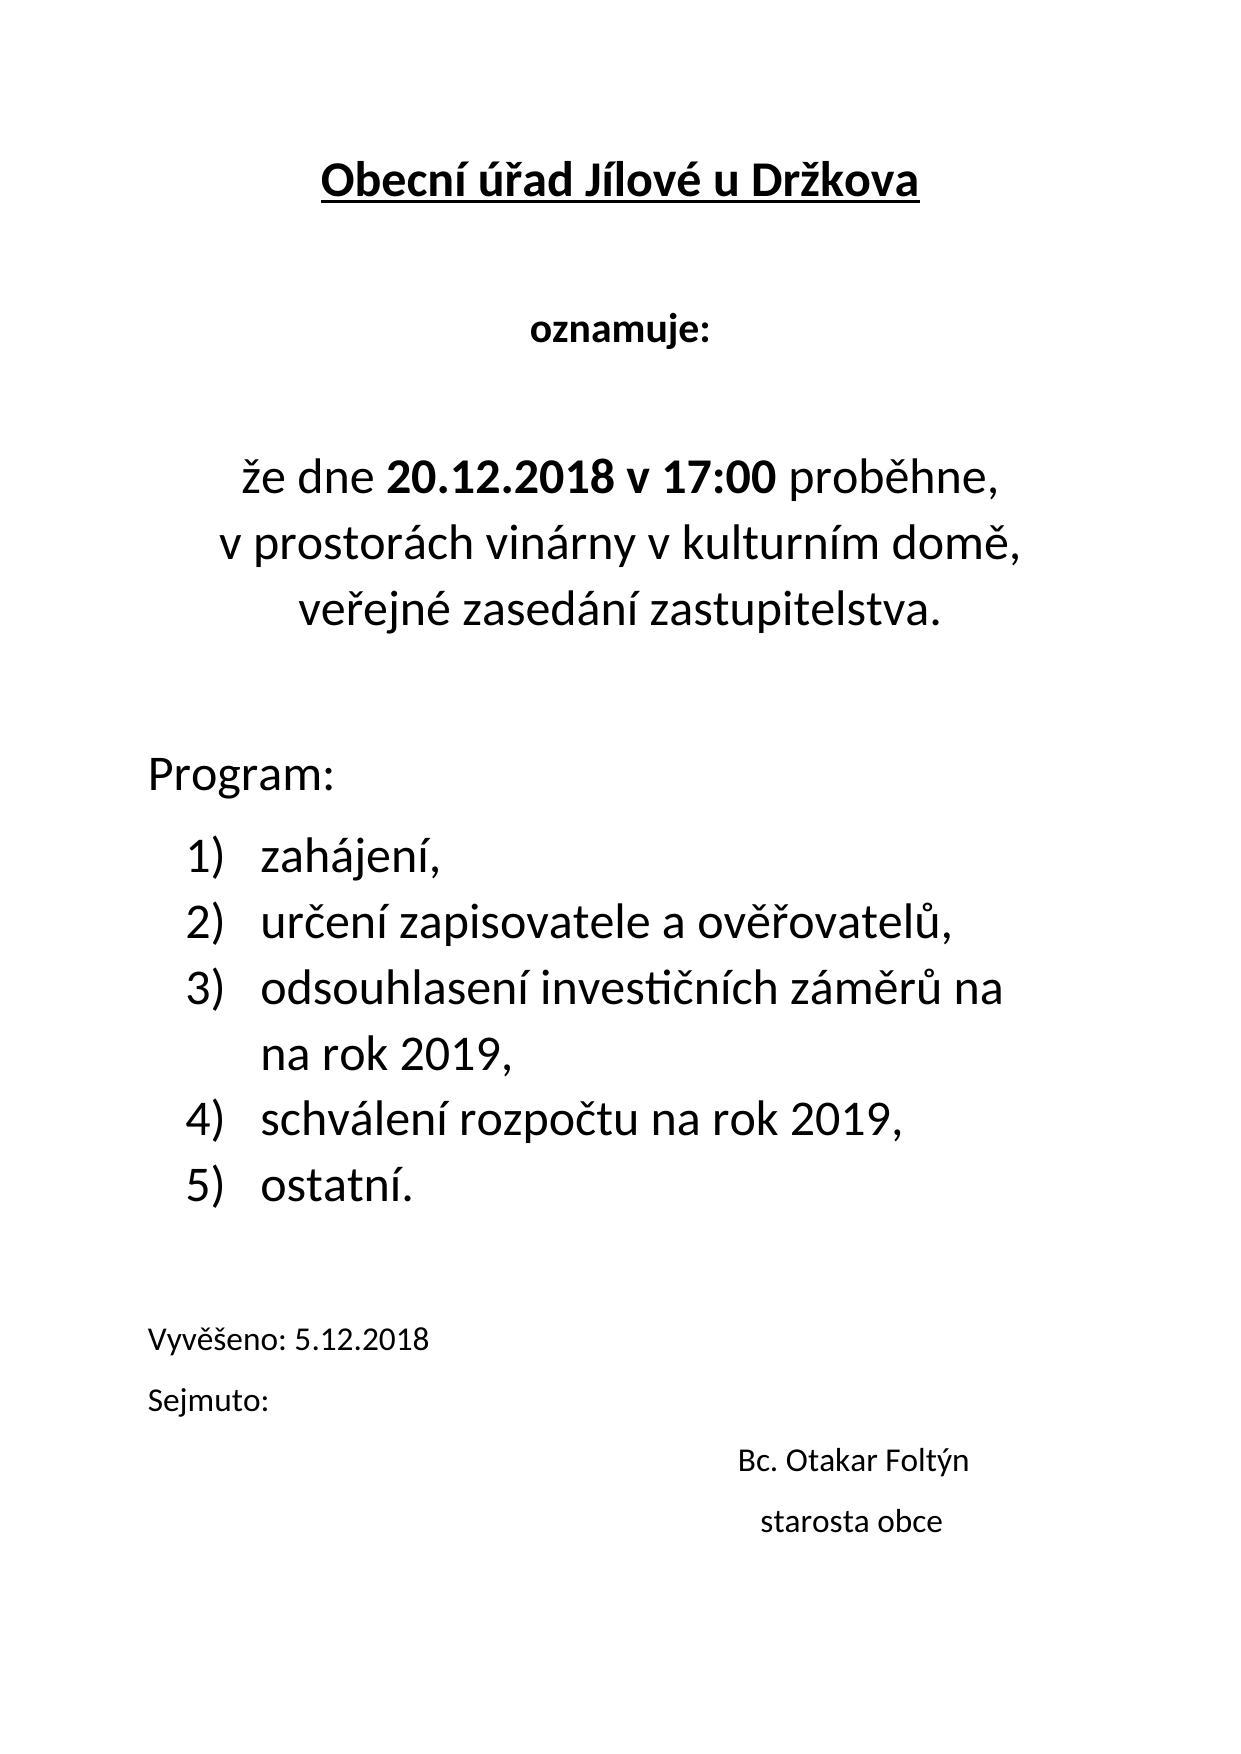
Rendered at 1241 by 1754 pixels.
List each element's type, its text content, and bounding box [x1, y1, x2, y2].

text Obecní úřad Jílové u Držkova [148, 148, 1093, 209]
list zahájení, [185, 824, 1093, 885]
text Vyvěšeno: 5.12.2018 [148, 1318, 1093, 1359]
list na rok 2019, [260, 1021, 1093, 1082]
list ostatní. [185, 1153, 1093, 1214]
text Program: [148, 741, 1093, 802]
text oznamuje: [148, 302, 1093, 352]
list schválení rozpočtu na rok 2019, [185, 1087, 1093, 1148]
text že dne 20.12.2018 v 17:00 proběhne, v prostorách vinárny v kulturním domě, veřejné zasedání zastupitelstva. [148, 445, 1093, 637]
list odsouhlasení investičních záměrů na [185, 956, 1093, 1017]
list určení zapisovatele a ověřovatelů, [185, 890, 1093, 951]
text Bc. Otakar Foltýn [148, 1439, 1093, 1480]
text starosta obce [148, 1500, 1093, 1541]
text Sejmuto: [148, 1379, 1093, 1419]
